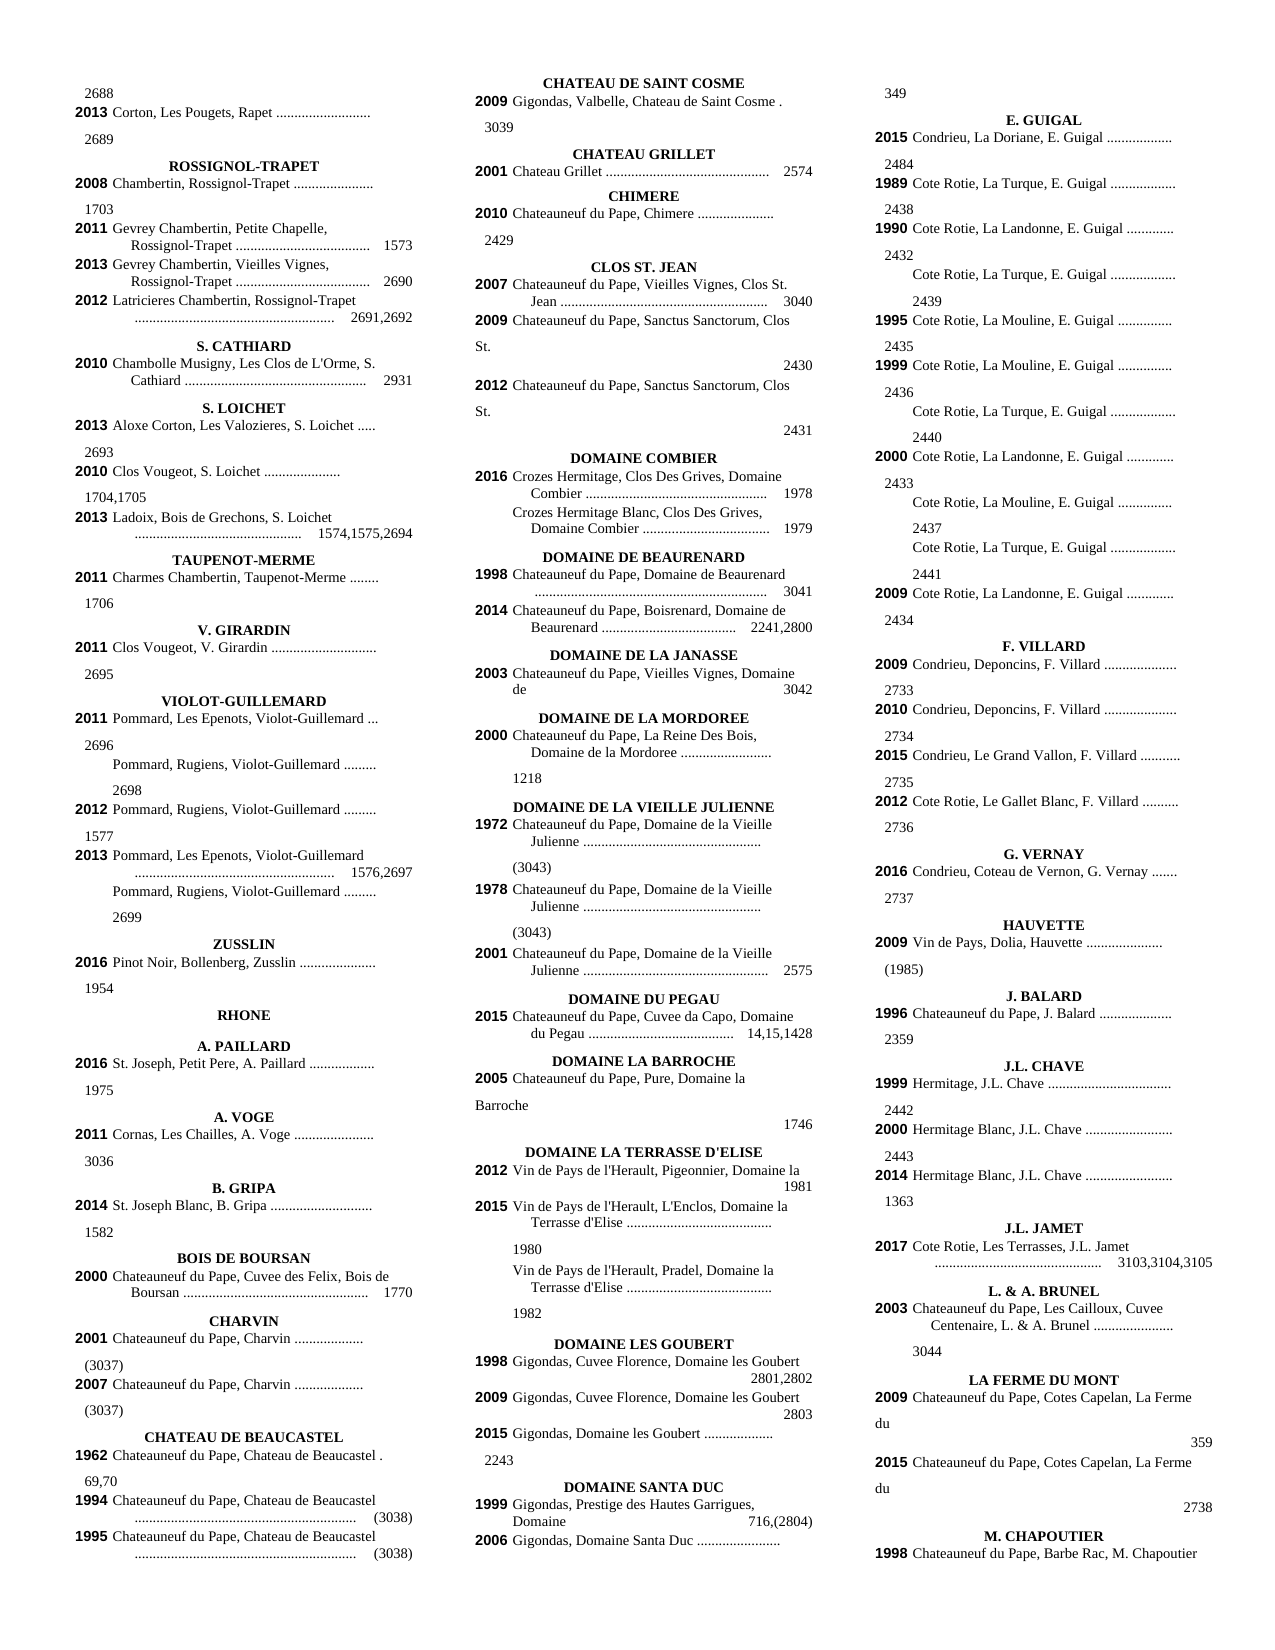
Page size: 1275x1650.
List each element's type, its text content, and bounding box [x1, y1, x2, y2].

text 2009 Cote Rotie, La Landonne, E. Guigal ............. 2434 [875, 585, 1200, 630]
text 2009 Gigondas, Cuvee Florence, Domaine les Goubert [475, 1389, 800, 1406]
text A. PAILLARD [75, 1038, 400, 1055]
text 1999 Cote Rotie, La Mouline, E. Guigal ............... 2436 [875, 357, 1200, 402]
text ............................................................. (3038) [75, 1545, 400, 1561]
text Julienne ................................................. (3043) [475, 833, 800, 878]
text DOMAINE DE LA JANASSE [475, 647, 800, 664]
text 2011 Charmes Chambertin, Taupenot-Merme ........ 1706 [75, 568, 400, 614]
text Vin de Pays de l'Herault, Pradel, Domaine la [475, 1262, 800, 1279]
text 2009 Condrieu, Deponcins, F. Villard .................... 2733 [875, 655, 1200, 701]
text 2010 Chambolle Musigny, Les Clos de L'Orme, S. [75, 354, 400, 371]
text BOIS DE BOURSAN [75, 1250, 400, 1267]
text 2014 Beaune Rouge, Champs Pimont, Rapet ......... 2688 [75, 75, 400, 104]
text .............................................. 3103,3104,3105 [875, 1254, 1200, 1271]
text DOMAINE LA BARROCHE [475, 1053, 800, 1070]
text 1989 Cote Rotie, La Turque, E. Guigal .................. 2438 [875, 174, 1200, 220]
text CHATEAU DE SAINT COSME [475, 75, 800, 92]
text 2007 Chateauneuf du Pape, Charvin ................... (3037) [75, 1376, 400, 1421]
text B. GRIPA [75, 1179, 400, 1196]
text 2006 Gigondas, Domaine Santa Duc ....................... 349 [475, 1532, 800, 1548]
text CLOS ST. JEAN [475, 258, 800, 275]
text M. CHAPOUTIER [875, 1527, 1200, 1544]
text J. BALARD [875, 987, 1200, 1004]
text DOMAINE DE LA VIEILLE JULIENNE [475, 798, 800, 815]
text 1990 Cote Rotie, La Landonne, E. Guigal ............. 2432 [875, 220, 1200, 266]
text 2016 St. Joseph, Petit Pere, A. Paillard .................. 1975 [75, 1055, 400, 1101]
text 1996 Chateauneuf du Pape, J. Balard .................... 2359 [875, 1004, 1200, 1050]
text S. LOICHET [75, 400, 400, 417]
text 2013 Pommard, Les Epenots, Violot-Guillemard [75, 847, 400, 863]
text DOMAINE LA TERRASSE D'ELISE [475, 1144, 800, 1161]
text 2000 Chateauneuf du Pape, Cuvee des Felix, Bois de [75, 1267, 400, 1284]
text 2012 Cote Rotie, Le Gallet Blanc, F. Villard .......... 2736 [875, 792, 1200, 838]
text 1998 Chateauneuf du Pape, Barbe Rac, M. Chapoutier [875, 1544, 1200, 1561]
text 2012 Pommard, Rugiens, Violot-Guillemard ......... 1577 [75, 801, 400, 847]
text DOMAINE SANTA DUC [475, 1478, 800, 1495]
text 2013 Gevrey Chambertin, Vieilles Vignes, [75, 256, 400, 273]
text VIOLOT-GUILLEMARD [75, 693, 400, 709]
text CHATEAU GRILLET [475, 146, 800, 162]
text 2006 Gigondas, Domaine Santa Duc ....................... 349 [875, 75, 1200, 104]
text Boursan ................................................... 1770 [75, 1284, 400, 1301]
text DOMAINE DE BEAURENARD [475, 549, 800, 565]
text 2010 Chateauneuf du Pape, Chimere ..................... 2429 [475, 205, 800, 251]
text ZUSSLIN [75, 936, 400, 953]
text 2015 Chateauneuf du Pape, Cotes Capelan, La Ferme du [875, 1453, 1200, 1499]
text 1994 Chateauneuf du Pape, Chateau de Beaucastel [75, 1492, 400, 1509]
text 2013 Ladoix, Bois de Grechons, S. Loichet [75, 508, 400, 525]
text 2012 Vin de Pays de l'Herault, Pigeonnier, Domaine la [475, 1161, 800, 1178]
text 2016 Crozes Hermitage, Clos Des Grives, Domaine [475, 467, 800, 484]
text J.L. CHAVE [875, 1058, 1200, 1075]
text 2015 Chateauneuf du Pape, Cuvee da Capo, Domaine [475, 1008, 800, 1024]
text 2013 Aloxe Corton, Les Valozieres, S. Loichet ..... 2693 [75, 417, 400, 463]
text 2009 Chateauneuf du Pape, Sanctus Sanctorum, Clos St. [475, 312, 800, 357]
text 359 [875, 1434, 1200, 1451]
text 2011 Clos Vougeot, V. Girardin ............................. 2695 [75, 639, 400, 685]
text LA FERME DU MONT [875, 1371, 1200, 1388]
text A. VOGE [75, 1109, 400, 1126]
text 2803 [475, 1406, 800, 1423]
text Cote Rotie, La Turque, E. Guigal .................. 2440 [875, 402, 1200, 448]
text Terrasse d'Elise ........................................ 1980 [475, 1214, 800, 1260]
text 2009 Gigondas, Valbelle, Chateau de Saint Cosme . 3039 [475, 92, 800, 138]
text 1995 Chateauneuf du Pape, Chateau de Beaucastel [75, 1528, 400, 1545]
text 2015 Condrieu, La Doriane, E. Guigal .................. 2484 [875, 129, 1200, 174]
text Cote Rotie, La Mouline, E. Guigal ............... 2437 [875, 494, 1200, 539]
text 2012 Chateauneuf du Pape, Sanctus Sanctorum, Clos St. [475, 376, 800, 422]
text 2015 Condrieu, Le Grand Vallon, F. Villard ........... 2735 [875, 747, 1200, 792]
text Domaine de la Mordoree ......................... 1218 [475, 744, 800, 789]
text 2738 [875, 1499, 1200, 1516]
text 1981 [475, 1178, 800, 1195]
text DOMAINE LES GOUBERT [475, 1336, 800, 1353]
text 1995 Cote Rotie, La Mouline, E. Guigal ............... 2435 [875, 311, 1200, 357]
text du Pegau ........................................ 14,15,1428 [475, 1024, 800, 1041]
text Julienne ................................................. (3043) [475, 897, 800, 943]
text 2000 Hermitage Blanc, J.L. Chave ........................ 2443 [875, 1121, 1200, 1166]
text 2016 Pinot Noir, Bollenberg, Zusslin ..................... 1954 [75, 953, 400, 999]
text Cote Rotie, La Turque, E. Guigal .................. 2441 [875, 539, 1200, 585]
text 2000 Cote Rotie, La Landonne, E. Guigal ............. 2433 [875, 448, 1200, 494]
text 2009 Vin de Pays, Dolia, Hauvette ..................... (1985) [875, 934, 1200, 979]
text CHATEAU DE BEAUCASTEL [75, 1429, 400, 1446]
text 2010 Clos Vougeot, S. Loichet ..................... 1704,1705 [75, 463, 400, 508]
text Pommard, Rugiens, Violot-Guillemard ......... 2698 [75, 756, 400, 801]
text CHARVIN [75, 1313, 400, 1329]
text DOMAINE COMBIER [475, 450, 800, 467]
text 2431 [475, 422, 800, 439]
text 1998 Chateauneuf du Pape, Domaine de Beaurenard [475, 566, 800, 583]
text DOMAINE DE LA MORDOREE [475, 709, 800, 726]
text Terrasse d'Elise ........................................ 1982 [475, 1279, 800, 1324]
text 2003 Chateauneuf du Pape, Les Cailloux, Cuvee [875, 1300, 1200, 1317]
text 2011 Gevrey Chambertin, Petite Chapelle, [75, 220, 400, 237]
text 1978 Chateauneuf du Pape, Domaine de la Vieille [475, 880, 800, 897]
text Beaurenard ..................................... 2241,2800 [475, 619, 800, 635]
text Julienne ................................................... 2575 [475, 962, 800, 979]
text 2016 Condrieu, Coteau de Vernon, G. Vernay ....... 2737 [875, 863, 1200, 909]
text Pommard, Rugiens, Violot-Guillemard ......... 2699 [75, 883, 400, 928]
text Domaine Combier ................................... 1979 [475, 520, 800, 537]
text RHONE [75, 1007, 400, 1023]
text E. GUIGAL [875, 112, 1200, 128]
text 2008 Chambertin, Rossignol-Trapet ...................... 1703 [75, 174, 400, 220]
text Cote Rotie, La Turque, E. Guigal .................. 2439 [875, 266, 1200, 311]
text 2001 Chateau Grillet ............................................. 2574 [475, 163, 800, 180]
text 2017 Cote Rotie, Les Terrasses, J.L. Jamet [875, 1237, 1200, 1254]
text Centenaire, L. & A. Brunel ...................... 3044 [875, 1317, 1200, 1362]
text Jean ......................................................... 3040 [475, 292, 800, 309]
text Crozes Hermitage Blanc, Clos Des Grives, [475, 503, 800, 520]
text 2007 Chateauneuf du Pape, Vieilles Vignes, Clos St. [475, 276, 800, 292]
text 1999 Gigondas, Prestige des Hautes Garrigues, [475, 1496, 800, 1513]
text ................................................................ 3041 [475, 583, 800, 599]
text 1746 [475, 1116, 800, 1132]
text HAUVETTE [875, 917, 1200, 933]
text J.L. JAMET [875, 1220, 1200, 1237]
text 2011 Pommard, Les Epenots, Violot-Guillemard ... 2696 [75, 710, 400, 756]
text 2013 Corton, Les Pougets, Rapet .......................... 2689 [75, 104, 400, 149]
text 2003 Chateauneuf du Pape, Vieilles Vignes, Domaine [475, 664, 800, 681]
text 1999 Hermitage, J.L. Chave .................................. 2442 [875, 1075, 1200, 1121]
text 2009 Chateauneuf du Pape, Cotes Capelan, La Ferme du [875, 1389, 1200, 1434]
text 2801,2802 [475, 1370, 800, 1387]
text DOMAINE DU PEGAU [475, 990, 800, 1007]
text 1998 Gigondas, Cuvee Florence, Domaine les Goubert [475, 1353, 800, 1370]
text 2014 Chateauneuf du Pape, Boisrenard, Domaine de [475, 602, 800, 619]
text 2001 Chateauneuf du Pape, Domaine de la Vieille [475, 945, 800, 962]
text 2430 [475, 357, 800, 374]
text 2015 Gigondas, Domaine les Goubert ................... 2243 [475, 1425, 800, 1471]
text ............................................................. (3038) [75, 1509, 400, 1526]
text Combier .................................................. 1978 [475, 484, 800, 501]
text F. VILLARD [875, 638, 1200, 655]
text Domaine 716,(2804) [475, 1513, 800, 1529]
text 2011 Cornas, Les Chailles, A. Voge ...................... 3036 [75, 1126, 400, 1172]
text 2014 St. Joseph Blanc, B. Gripa ............................ 1582 [75, 1197, 400, 1242]
text Rossignol-Trapet ..................................... 1573 [75, 237, 400, 254]
text 2005 Chateauneuf du Pape, Pure, Domaine la Barroche [475, 1070, 800, 1116]
text ROSSIGNOL-TRAPET [75, 157, 400, 174]
text Cathiard .................................................. 2931 [75, 371, 400, 388]
text Rossignol-Trapet ..................................... 2690 [75, 273, 400, 290]
text V. GIRARDIN [75, 622, 400, 639]
text CHIMERE [475, 188, 800, 204]
text 1962 Chateauneuf du Pape, Chateau de Beaucastel . 69,70 [75, 1446, 400, 1492]
text G. VERNAY [875, 846, 1200, 863]
text ....................................................... 2691,2692 [75, 309, 400, 326]
text S. CATHIARD [75, 337, 400, 354]
text 1972 Chateauneuf du Pape, Domaine de la Vieille [475, 816, 800, 833]
text 2010 Condrieu, Deponcins, F. Villard .................... 2734 [875, 701, 1200, 747]
text 2014 Hermitage Blanc, J.L. Chave ........................ 1363 [875, 1166, 1200, 1212]
text ....................................................... 1576,2697 [75, 863, 400, 880]
text 2012 Latricieres Chambertin, Rossignol-Trapet [75, 292, 400, 309]
text L. & A. BRUNEL [875, 1282, 1200, 1299]
text de 3042 [475, 681, 800, 698]
text 2000 Chateauneuf du Pape, La Reine Des Bois, [475, 727, 800, 744]
text 2015 Vin de Pays de l'Herault, L'Enclos, Domaine la [475, 1197, 800, 1214]
text 2001 Chateauneuf du Pape, Charvin ................... (3037) [75, 1330, 400, 1376]
text .............................................. 1574,1575,2694 [75, 525, 400, 542]
text TAUPENOT-MERME [75, 551, 400, 568]
